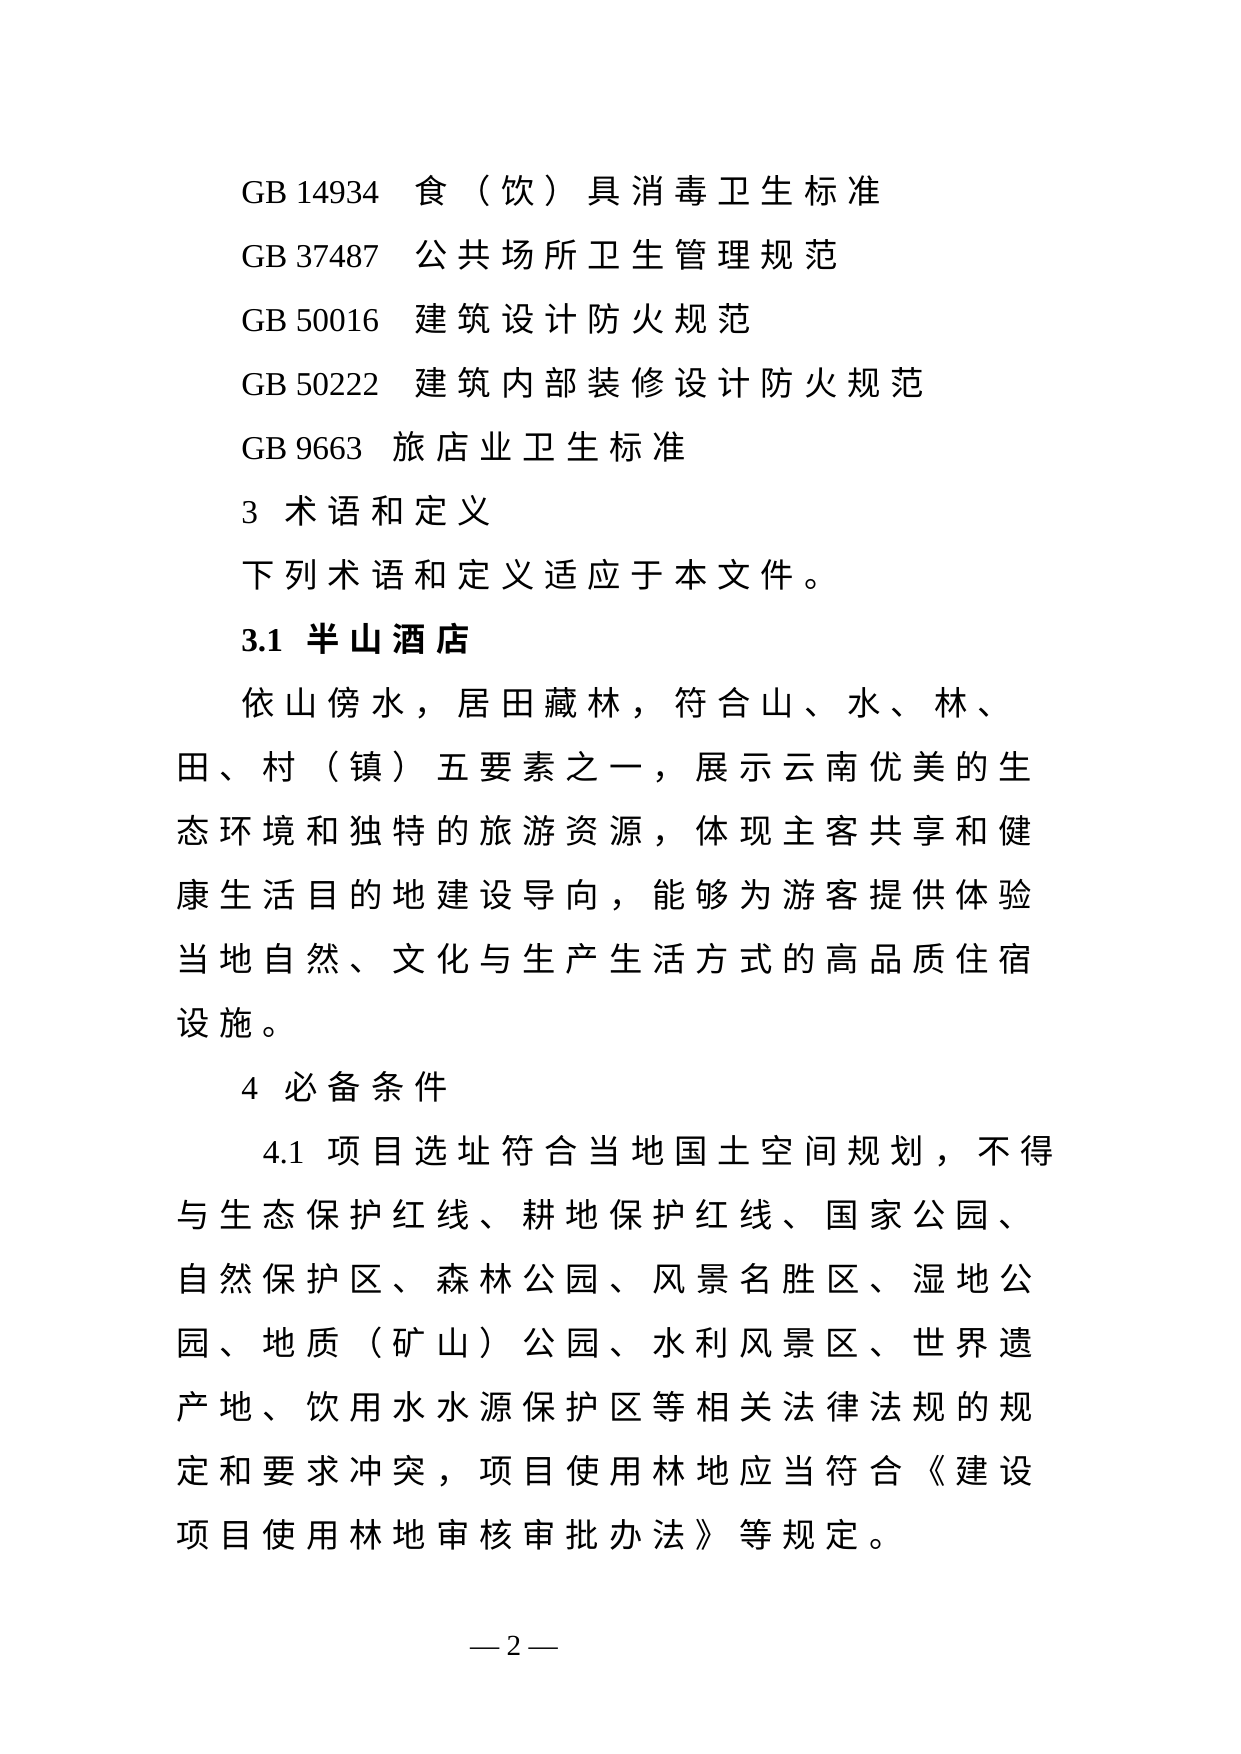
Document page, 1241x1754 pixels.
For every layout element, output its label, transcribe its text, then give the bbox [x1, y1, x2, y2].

text 4.1 项目选址符合当地国土空间规划，不得与生态保护红线、耕地保护红线、国家公园、自然保护区、森林公园、风景名胜区、湿地公园、地质（矿山）公园、水利风景区、世界遗产地、饮用水水源保护区等相关法律法规的规定和要求冲突，项目使用林地应当符合《建设项目使用林地审核审批办法》等规定。 [176, 1117, 1064, 1564]
text 3.1 半山酒店 [176, 605, 1064, 669]
text 依山傍水，居田藏林，符合山、水、林、田、村（镇）五要素之一，展示云南优美的生态环境和独特的旅游资源，体现主客共享和健康生活目的地建设导向，能够为游客提供体验当地自然、文化与生产生活方式的高品质住宿设施。 [176, 669, 1064, 1053]
text GB 37487 公共场所卫生管理规范 [176, 221, 1064, 285]
text GB 50222 建筑内部装修设计防火规范 [176, 349, 1064, 413]
text GB 50016 建筑设计防火规范 [176, 285, 1064, 349]
text 下列术语和定义适应于本文件。 [176, 541, 1064, 605]
text GB 9663 旅店业卫生标准 [176, 413, 1064, 477]
text 3 术语和定义 [176, 477, 1064, 541]
text GB 14934 食（饮）具消毒卫生标准 [176, 157, 1064, 221]
text 4 必备条件 [176, 1053, 1064, 1117]
